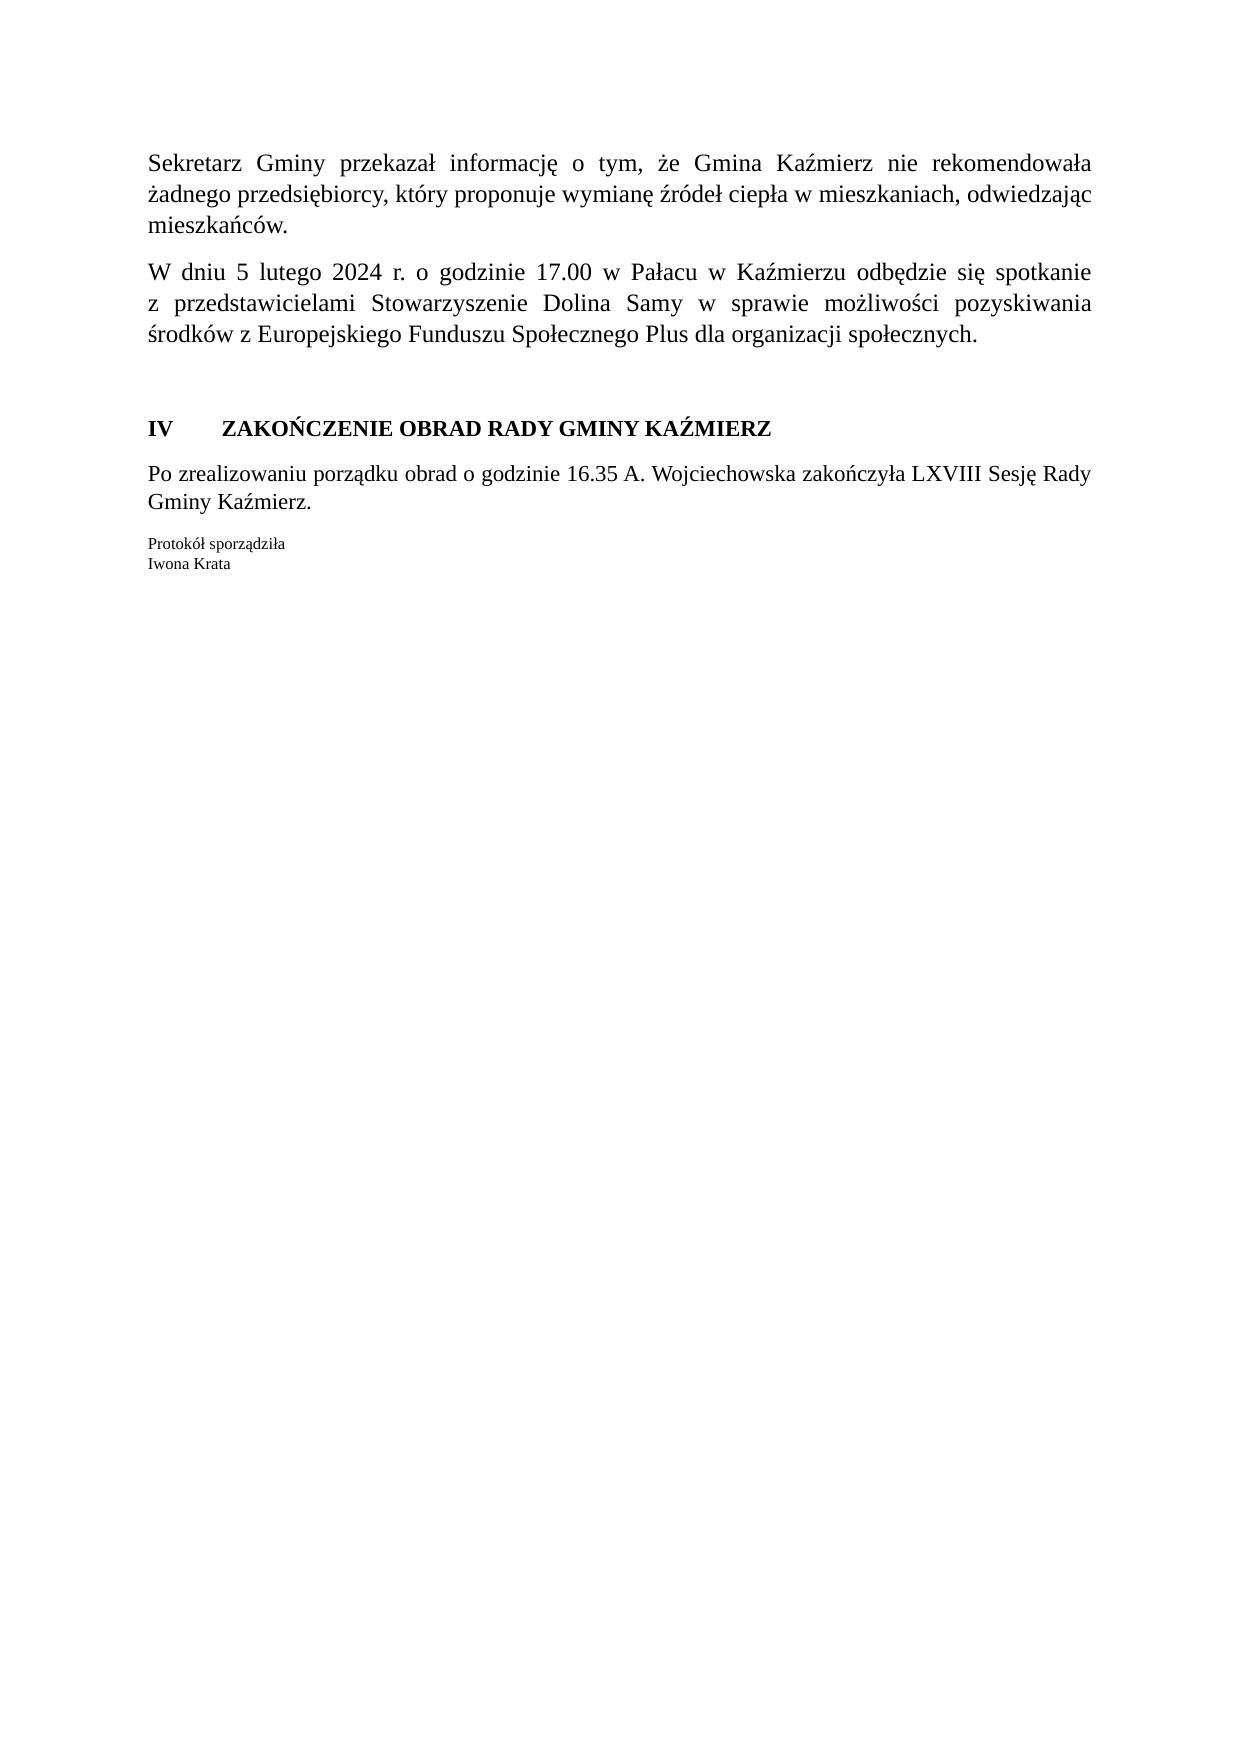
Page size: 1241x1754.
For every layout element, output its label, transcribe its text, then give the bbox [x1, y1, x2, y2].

text Po zrealizowaniu porządku obrad o godzinie 16.35 A. Wojciechowska zakończyła LXVIII Sesję Rady Gminy Kaźmierz. [148, 460, 1093, 515]
text W dniu 5 lutego 2024 r. o godzinie 17.00 w Pałacu w Kaźmierzu odbędzie się spotkanie z przedstawicielami Stowarzyszenie Dolina Samy w sprawie możliwości pozyskiwania środków z Europejskiego Funduszu Społecznego Plus dla organizacji społecznych. [148, 257, 1093, 348]
text Protokół sporządziła [148, 533, 1093, 553]
text IV ZAKOŃCZENIE OBRAD RADY GMINY KAŹMIERZ [148, 415, 1093, 441]
text Iwona Krata [148, 554, 1093, 573]
text Sekretarz Gminy przekazał informację o tym, że Gmina Kaźmierz nie rekomendowała żadnego przedsiębiorcy, który proponuje wymianę źródeł ciepła w mieszkaniach, odwiedzając mieszkańców. [148, 148, 1093, 238]
